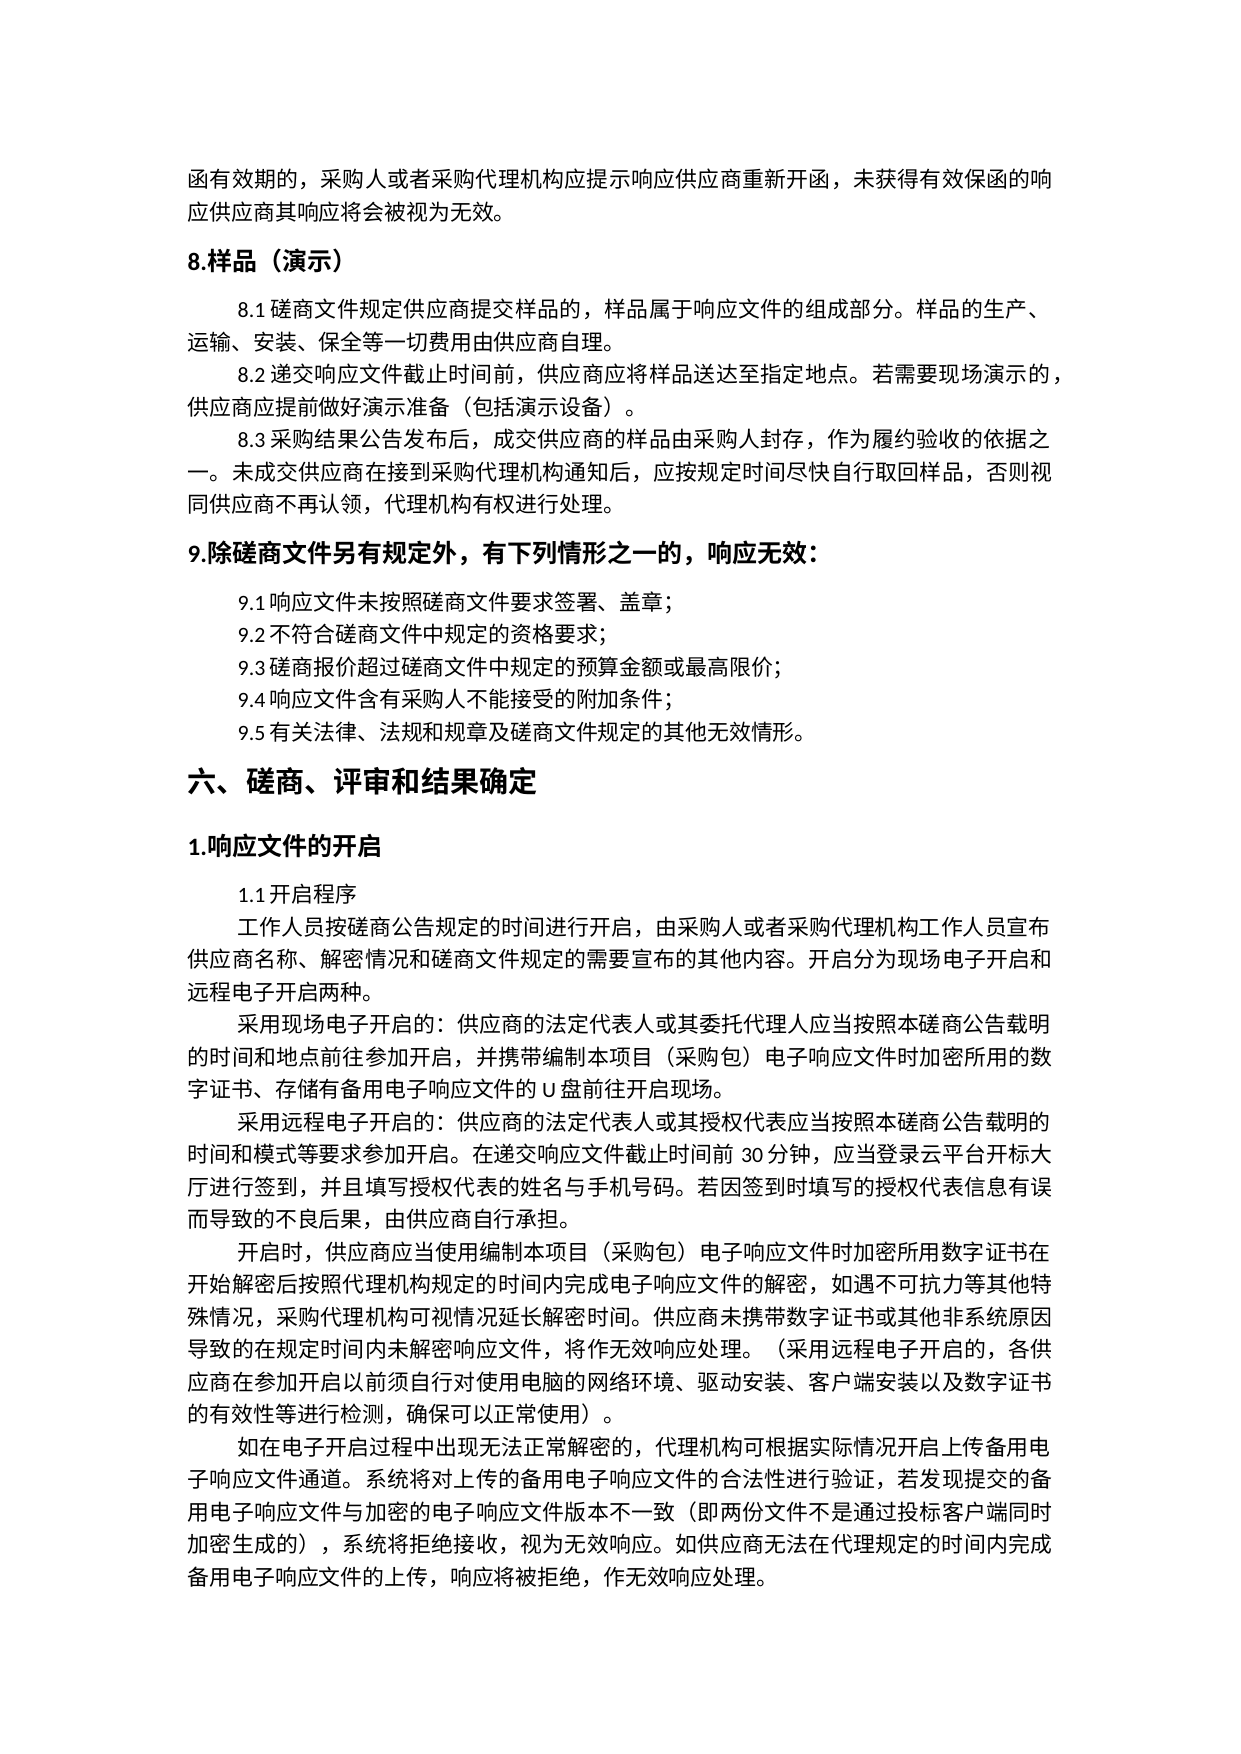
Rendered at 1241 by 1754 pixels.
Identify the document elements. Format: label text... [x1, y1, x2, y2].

text 9.2不符合磋商文件中规定的资格要求； [187, 617, 1053, 649]
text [187, 162, 1053, 227]
text 如在电子开启过程中出现无法正常解密的，代理机构可根据实际情况开启上传备用电子响应文件通道。系统将对上传的备用电子响应文件的合法性进行验证，若发现提交的备用电子响应文件与加密的电子响应文件版本不一致（即两份文件不是通过投标客户端同时加密生成的），系统将拒绝接收，视为无效响应。如供应商无法在代理规定的时间内完成备用电子响应文件的上传，响应将被拒绝，作无效响应处理。 [187, 1429, 1053, 1592]
text 1.响应文件的开启 [187, 812, 1053, 877]
text 1.1开启程序 [187, 877, 1053, 909]
text 8.样品（演示） [187, 227, 1053, 292]
text 开启时，供应商应当使用编制本项目（采购包）电子响应文件时加密所用数字证书在开始解密后按照代理机构规定的时间内完成电子响应文件的解密，如遇不可抗力等其他特殊情况，采购代理机构可视情况延长解密时间。供应商未携带数字证书或其他非系统原因导致的在规定时间内未解密响应文件，将作无效响应处理。（采用远程电子开启的，各供应商在参加开启以前须自行对使用电脑的网络环境、驱动安装、客户端安装以及数字证书的有效性等进行检测，确保可以正常使用）。 [187, 1234, 1053, 1429]
text 9.1响应文件未按照磋商文件要求签署、盖章； [187, 584, 1053, 617]
text 8.1磋商文件规定供应商提交样品的，样品属于响应文件的组成部分。样品的生产、运输、安装、保全等一切费用由供应商自理。 [187, 292, 1053, 357]
text 9.5有关法律、法规和规章及磋商文件规定的其他无效情形。 [187, 714, 1053, 747]
text 采用现场电子开启的：供应商的法定代表人或其委托代理人应当按照本磋商公告载明的时间和地点前往参加开启，并携带编制本项目（采购包）电子响应文件时加密所用的数字证书、存储有备用电子响应文件的U盘前往开启现场。 [187, 1007, 1053, 1104]
text 9.4响应文件含有采购人不能接受的附加条件； [187, 682, 1053, 714]
text 采用远程电子开启的：供应商的法定代表人或其授权代表应当按照本磋商公告载明的时间和模式等要求参加开启。在递交响应文件截止时间前30分钟，应当登录云平台开标大厅进行签到，并且填写授权代表的姓名与手机号码。若因签到时填写的授权代表信息有误而导致的不良后果，由供应商自行承担。 [187, 1104, 1053, 1234]
text 9.除磋商文件另有规定外，有下列情形之一的，响应无效： [187, 519, 1053, 584]
text 9.3磋商报价超过磋商文件中规定的预算金额或最高限价； [187, 649, 1053, 682]
text 六、磋商、评审和结果确定 [187, 747, 1053, 812]
text 工作人员按磋商公告规定的时间进行开启，由采购人或者采购代理机构工作人员宣布供应商名称、解密情况和磋商文件规定的需要宣布的其他内容。开启分为现场电子开启和远程电子开启两种。 [187, 909, 1053, 1007]
text 8.3采购结果公告发布后，成交供应商的样品由采购人封存，作为履约验收的依据之一。未成交供应商在接到采购代理机构通知后，应按规定时间尽快自行取回样品，否则视同供应商不再认领，代理机构有权进行处理。 [187, 422, 1053, 519]
text 8.2递交响应文件截止时间前，供应商应将样品送达至指定地点。若需要现场演示的，供应商应提前做好演示准备（包括演示设备）。 [187, 357, 1053, 422]
